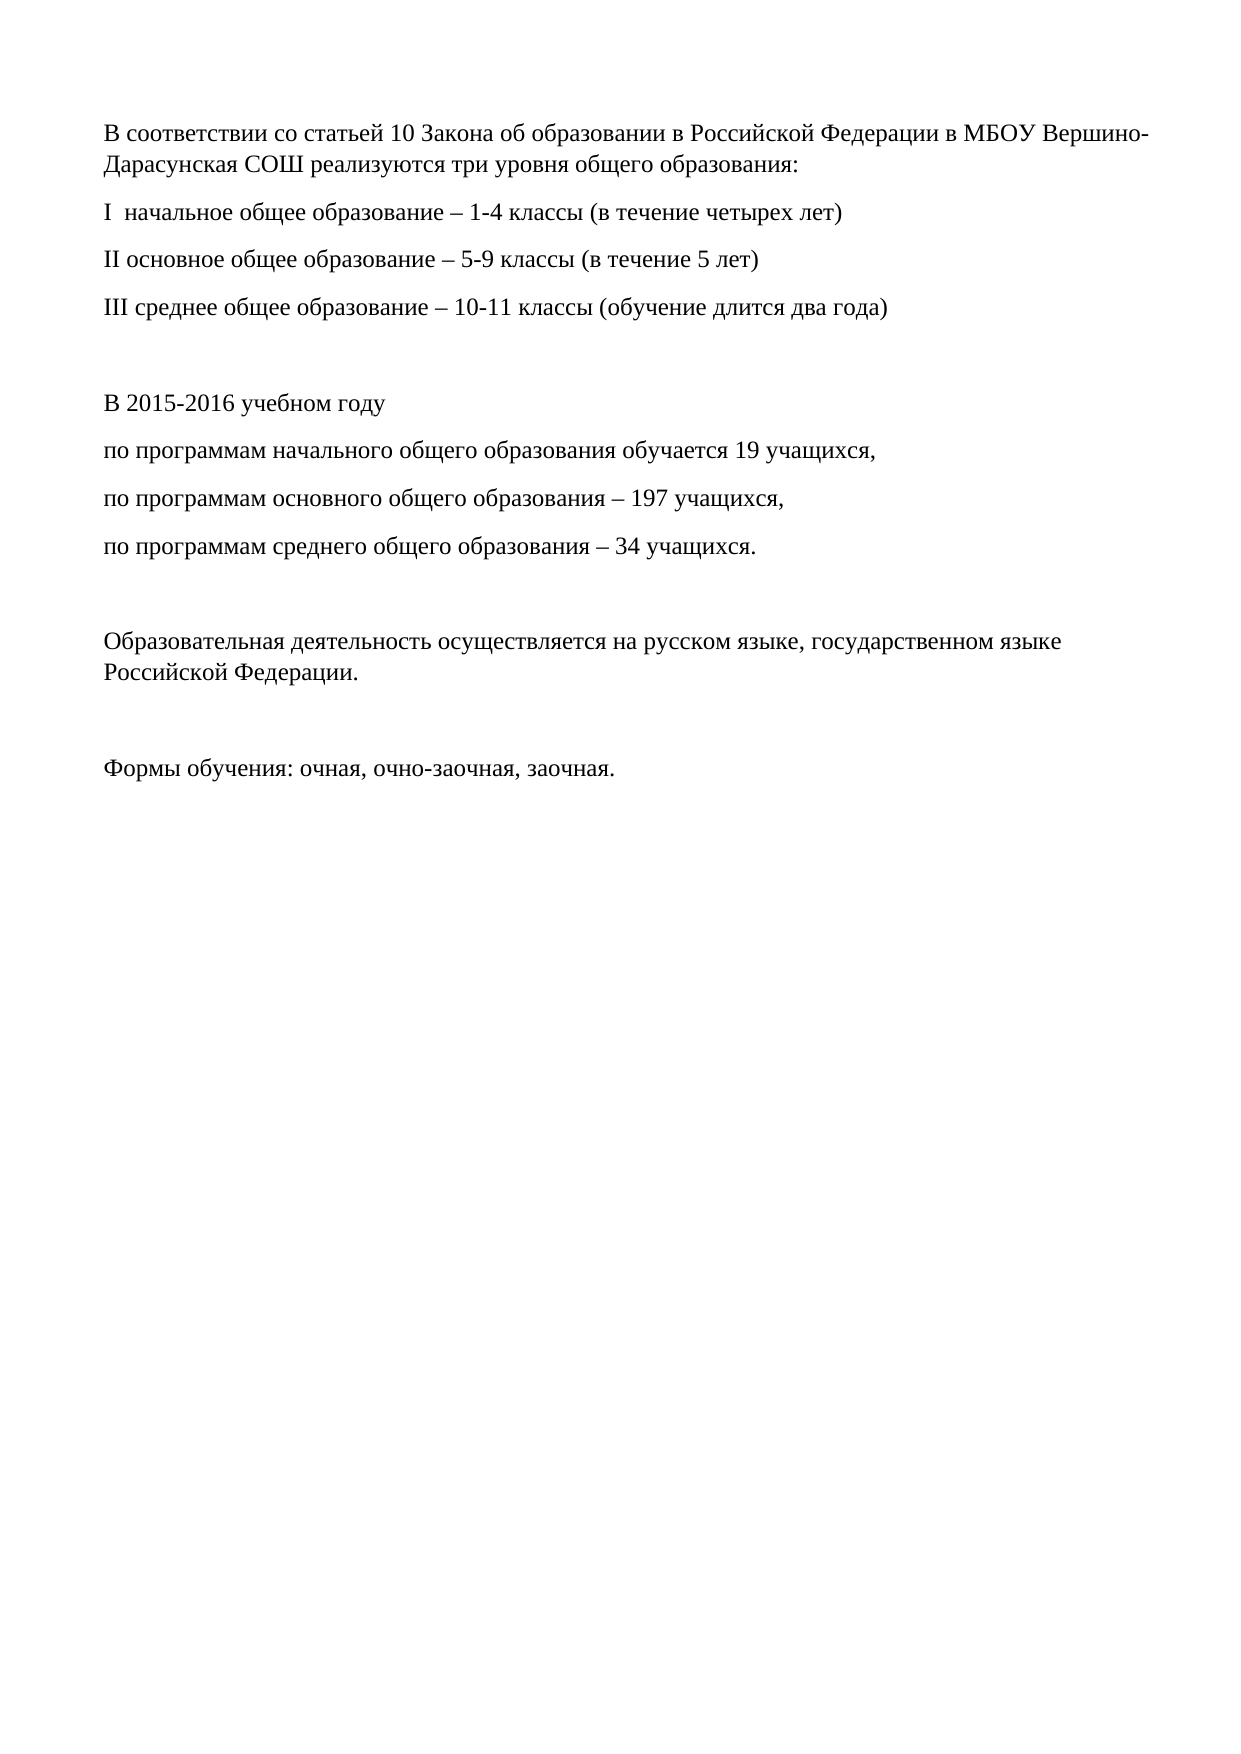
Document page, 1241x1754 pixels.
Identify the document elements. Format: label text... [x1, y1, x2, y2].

text Образовательная деятельность осуществляется на русском языке, государственном языке Российской Федерации. [103, 626, 1152, 686]
text II основное общее образование – 5-9 классы (в течение 5 лет) [103, 244, 1152, 273]
text I начальное общее образование – 1-4 классы (в течение четырех лет) [103, 197, 1152, 226]
text по программам среднего общего образования – 34 учащихся. [103, 531, 1152, 559]
text В 2015-2016 учебном году [103, 388, 1152, 416]
text В соответствии со статьей 10 Закона об образовании в Российской Федерации в МБОУ Вершино-Дарасунская СОШ реализуются три уровня общего образования: [103, 118, 1152, 178]
text III среднее общее образование – 10-11 классы (обучение длится два года) [103, 292, 1152, 321]
text Формы обучения: очная, очно-заочная, заочная. [103, 753, 1152, 781]
text по программам основного общего образования – 197 учащихся, [103, 483, 1152, 512]
text по программам начального общего образования обучается 19 учащихся, [103, 435, 1152, 464]
